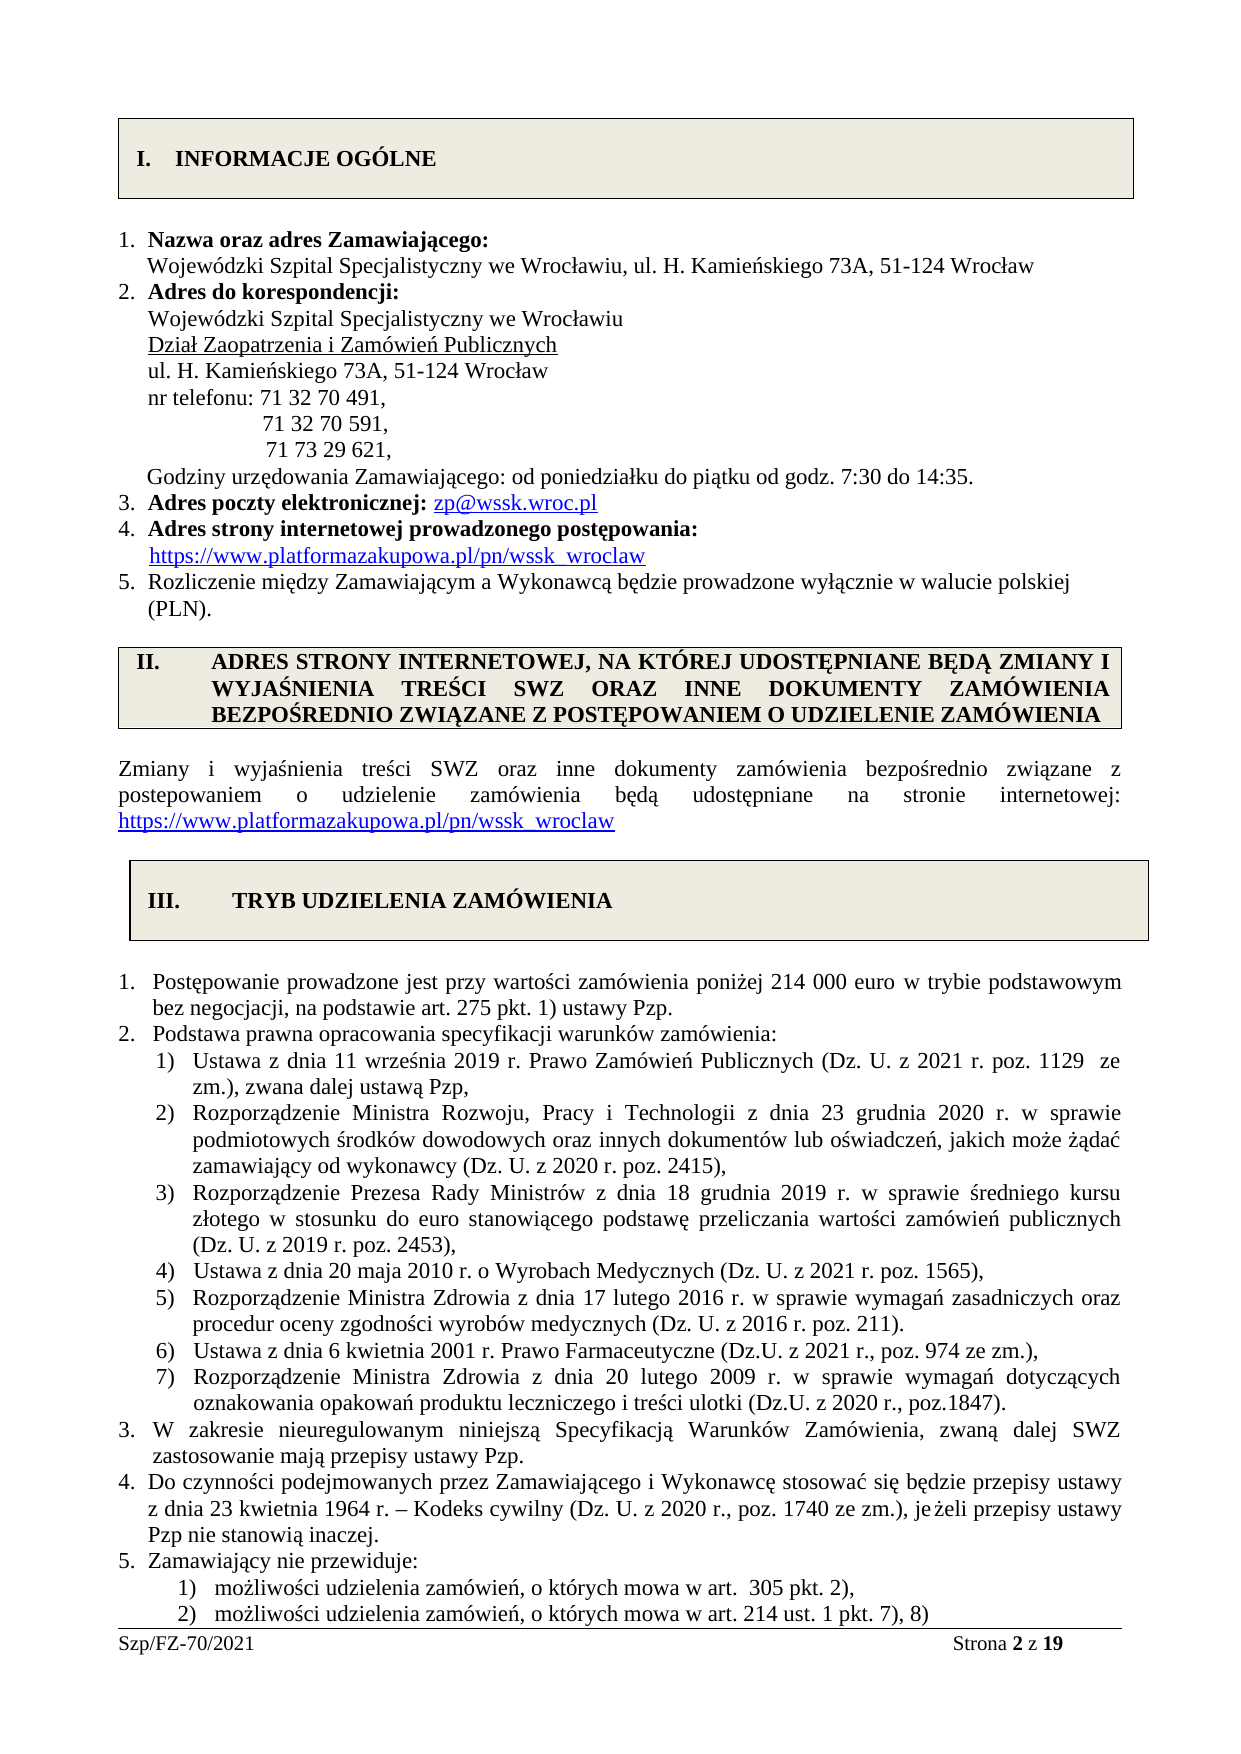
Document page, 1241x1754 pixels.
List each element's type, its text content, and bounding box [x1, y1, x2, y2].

list Ustawa z dnia 11 września 2019 r. Prawo Zamówień Publicznych (Dz. U. z 2021 r. poz. 1129 ze zm.), zwana dalej ustawą Pzp, [155, 1047, 1122, 1099]
list Adres strony internetowej prowadzonego postępowania: [118, 516, 1122, 542]
list Ustawa z dnia 20 maja 2010 r. o Wyrobach Medycznych (Dz. U. z 2021 r. poz. 1565), [156, 1258, 1122, 1284]
list Podstawa prawna opracowania specyfikacji warunków zamówienia: [118, 1020, 1122, 1047]
text 71 32 70 591, [148, 410, 1122, 436]
text Dział Zaopatrzenia i Zamówień Publicznych [148, 331, 1122, 357]
list Rozliczenie między Zamawiającym a Wykonawcą będzie prowadzone wyłącznie w walucie polskiej (PLN). [118, 568, 1122, 621]
table_header ADRES STRONY INTERNETOWEJ, NA KTÓREJ UDOSTĘPNIANE BĘDĄ ZMIANY I WYJAŚNIENIA TREŚCI SWZ ORAZ INNE DOKUMENTY ZAMÓWIENIA BEZPOŚREDNIO ZWIĄZANE Z POSTĘPOWANIEM O UDZIELENIE ZAMÓWIENIA [119, 648, 1121, 727]
text 71 73 29 621, [148, 436, 1122, 463]
list Postępowanie prowadzone jest przy wartości zamówienia poniżej 214 000 euro w trybie podstawowym bez negocjacji, na podstawie art. 275 pkt. 1) ustawy Pzp. [118, 968, 1122, 1020]
list możliwości udzielenia zamówień, o których mowa w art. 305 pkt. 2), [177, 1574, 1116, 1600]
text ul. H. Kamieńskiego 73A, 51-124 Wrocław [148, 357, 1122, 384]
text Godziny urzędowania Zamawiającego: od poniedziałku do piątku od godz. 7:30 do 14:35. [118, 463, 1122, 489]
table_header TRYB UDZIELENIA ZAMÓWIENIA [131, 861, 1148, 940]
text Zmiany i wyjaśnienia treści SWZ oraz inne dokumenty zamówienia bezpośrednio związane z postepowaniem o udzielenie zamówienia będą udostępniane na stronie internetowej: https://www.platformazakupowa.pl/pn/wssk_wroclaw [118, 755, 1122, 834]
text https://www.platformazakupowa.pl/pn/wssk_wroclaw [118, 542, 1122, 568]
text Wojewódzki Szpital Specjalistyczny we Wrocławiu [148, 305, 1122, 331]
list Adres poczty elektronicznej: zp@wssk.wroc.pl [118, 489, 1122, 516]
list możliwości udzielenia zamówień, o których mowa w art. 214 ust. 1 pkt. 7), 8) [177, 1600, 1116, 1627]
text nr telefonu: 71 32 70 491, [148, 384, 1122, 410]
list Adres do korespondencji: [118, 278, 1122, 305]
list Zamawiający nie przewiduje: [118, 1547, 1122, 1574]
list W zakresie nieuregulowanym niniejszą Specyfikacją Warunków Zamówienia, zwaną dalej SWZ zastosowanie mają przepisy ustawy Pzp. [118, 1416, 1122, 1468]
table_header INFORMACJE OGÓLNE [119, 119, 1133, 198]
list Rozporządzenie Ministra Rozwoju, Pracy i Technologii z dnia 23 grudnia 2020 r. w sprawie podmiotowych środków dowodowych oraz innych dokumentów lub oświadczeń, jakich może żądać zamawiający od wykonawcy (Dz. U. z 2020 r. poz. 2415), [155, 1099, 1122, 1178]
list Do czynności podejmowanych przez Zamawiającego i Wykonawcę stosować się będzie przepisy ustawy z dnia 23 kwietnia 1964 r. – Kodeks cywilny (Dz. U. z 2020 r., poz. 1740 ze zm.), jeżeli przepisy ustawy Pzp nie stanowią inaczej. [118, 1468, 1122, 1547]
list Ustawa z dnia 6 kwietnia 2001 r. Prawo Farmaceutyczne (Dz.U. z 2021 r., poz. 974 ze zm.), [156, 1337, 1122, 1363]
list Rozporządzenie Prezesa Rady Ministrów z dnia 18 grudnia 2019 r. w sprawie średniego kursu złotego w stosunku do euro stanowiącego podstawę przeliczania wartości zamówień publicznych (Dz. U. z 2019 r. poz. 2453), [155, 1178, 1122, 1258]
text Wojewódzki Szpital Specjalistyczny we Wrocławiu, ul. H. Kamieńskiego 73A, 51-124 Wrocław [118, 252, 1122, 278]
list Nazwa oraz adres Zamawiającego: [118, 226, 1122, 252]
list Rozporządzenie Ministra Zdrowia z dnia 17 lutego 2016 r. w sprawie wymagań zasadniczych oraz procedur oceny zgodności wyrobów medycznych (Dz. U. z 2016 r. poz. 211). [155, 1284, 1122, 1337]
list Rozporządzenie Ministra Zdrowia z dnia 20 lutego 2009 r. w sprawie wymagań dotyczących oznakowania opakowań produktu leczniczego i treści ulotki (Dz.U. z 2020 r., poz.1847). [156, 1363, 1122, 1416]
